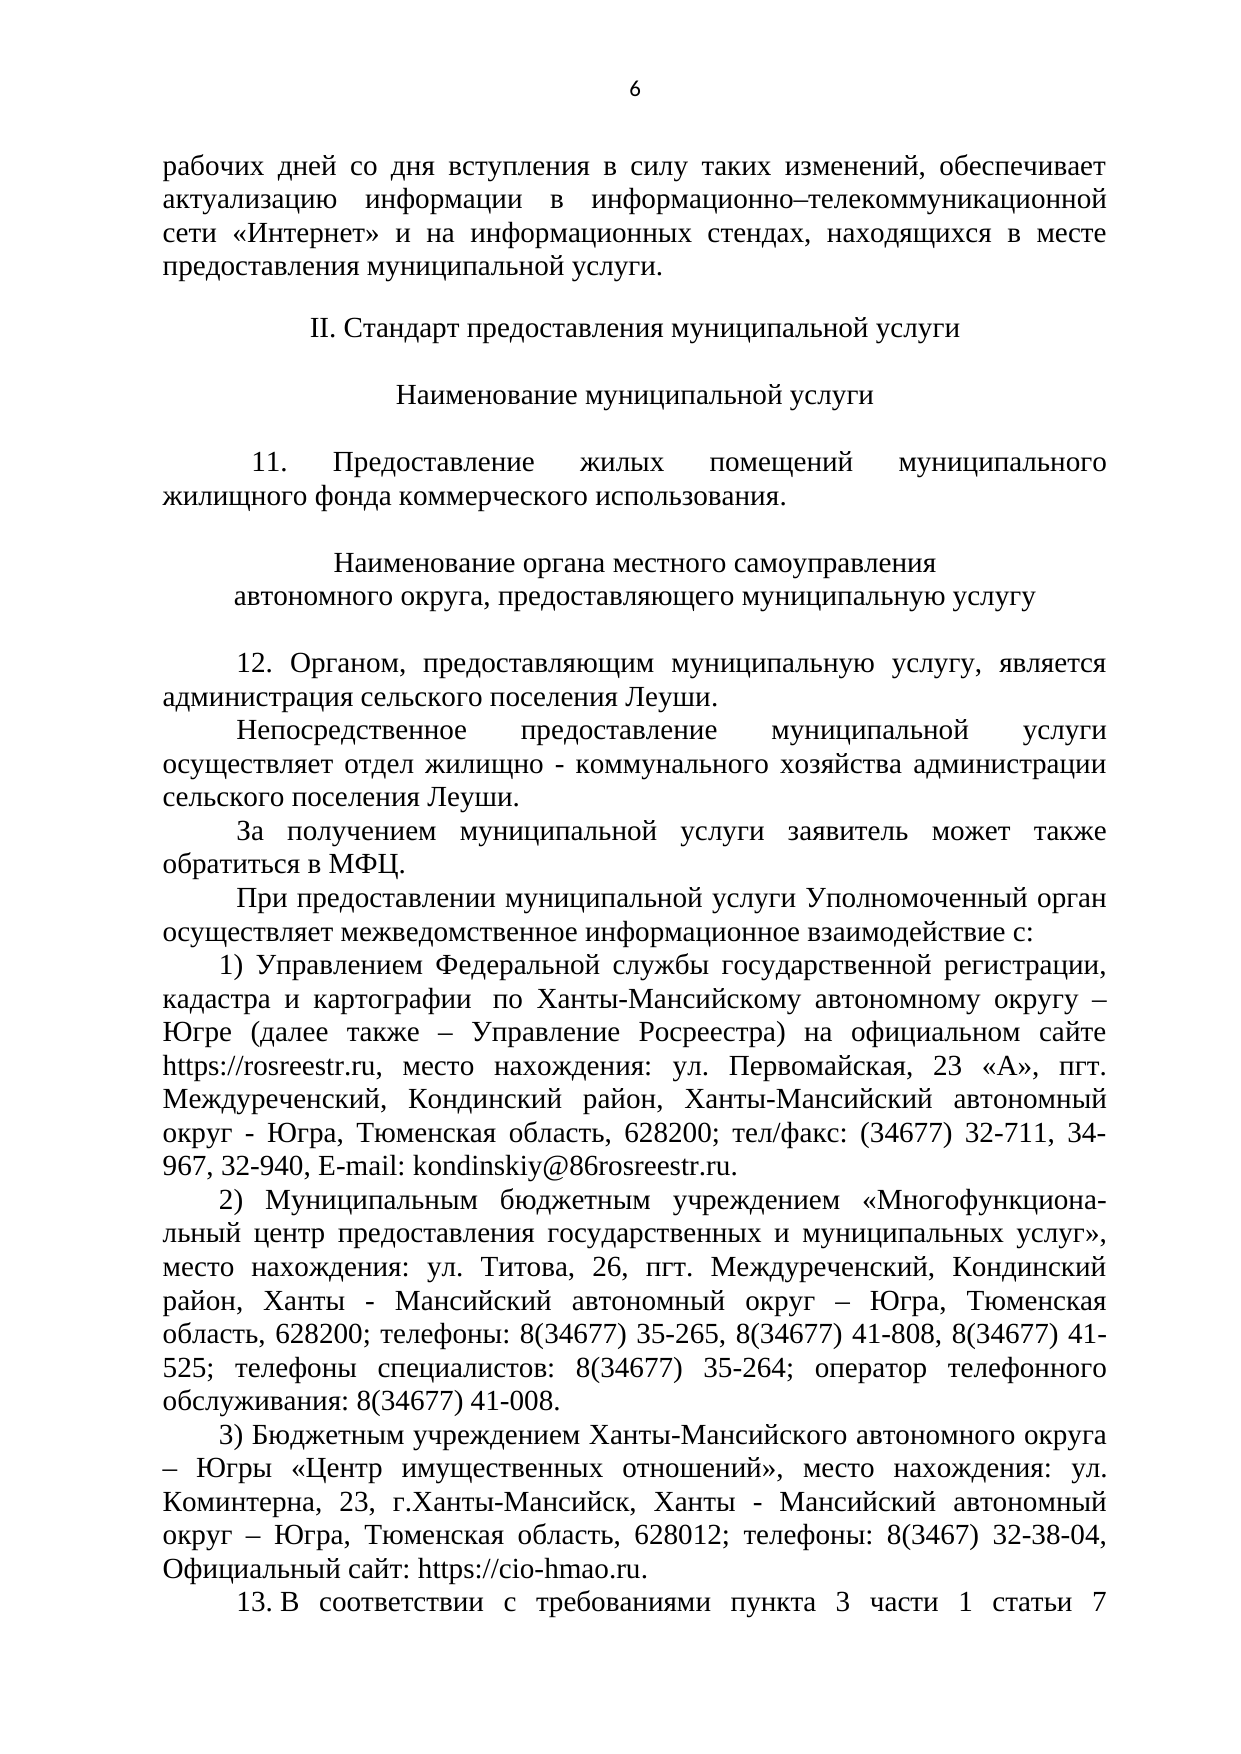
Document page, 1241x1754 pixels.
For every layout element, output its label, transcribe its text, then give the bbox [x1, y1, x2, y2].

text Непосредственное предоставление муниципальной услуги осуществляет отдел жилищно - коммунального хозяйства администрации сельского поселения Леуши. [162, 712, 1107, 813]
text 1) Управлением Федеральной службы государственной регистрации, кадастра и картографии по Ханты-Мансийскому автономному округу – Югре (далее также – Управление Росреестра) на официальном сайте https://rosreestr.ru, место нахождения: ул. Первомайская, 23 «А», пгт. Междуреченский, Кондинский район, Ханты-Мансийский автономный округ - Югра, Тюменская область, 628200; тел/факс: (34677) 32-711, 34-967, 32-940, Е-mail: kondinskiy@86rosreestr.ru. [162, 947, 1107, 1182]
text Наименование органа местного самоуправления [162, 545, 1107, 578]
text 3) Бюджетным учреждением Ханты-Мансийского автономного округа – Югры «Центр имущественных отношений», место нахождения: ул. Коминтерна, 23, г.Ханты-Мансийск, Ханты - Мансийский автономный округ – Югра, Тюменская область, 628012; телефоны: 8(3467) 32-38-04, Официальный сайт: https://cio-hmao.ru. [162, 1417, 1107, 1584]
text 11. Предоставление жилых помещений муниципального жилищного фонда коммерческого использования. [162, 444, 1107, 511]
text За получением муниципальной услуги заявитель может также обратиться в МФЦ. [162, 813, 1107, 880]
text 12. Органом, предоставляющим муниципальную услугу, является администрация сельского поселения Леуши. [162, 645, 1107, 712]
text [162, 148, 1107, 282]
text 2) Муниципальным бюджетным учреждением «Многофункциона-льный центр предоставления государственных и муниципальных услуг», место нахождения: ул. Титова, 26, пгт. Междуреченский, Кондинский район, Ханты - Мансийский автономный округ – Югра, Тюменская область, 628200; телефоны: 8(34677) 35-265, 8(34677) 41-808, 8(34677) 41-525; телефоны специалистов: 8(34677) 35-264; оператор телефонного обслуживания: 8(34677) 41-008. [162, 1182, 1107, 1417]
text II. Стандарт предоставления муниципальной услуги [162, 310, 1107, 343]
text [162, 1584, 1107, 1618]
text При предоставлении муниципальной услуги Уполномоченный орган осуществляет межведомственное информационное взаимодействие с: [162, 880, 1107, 947]
text Наименование муниципальной услуги [162, 377, 1107, 411]
text автономного округа, предоставляющего муниципальную услугу [162, 578, 1107, 612]
